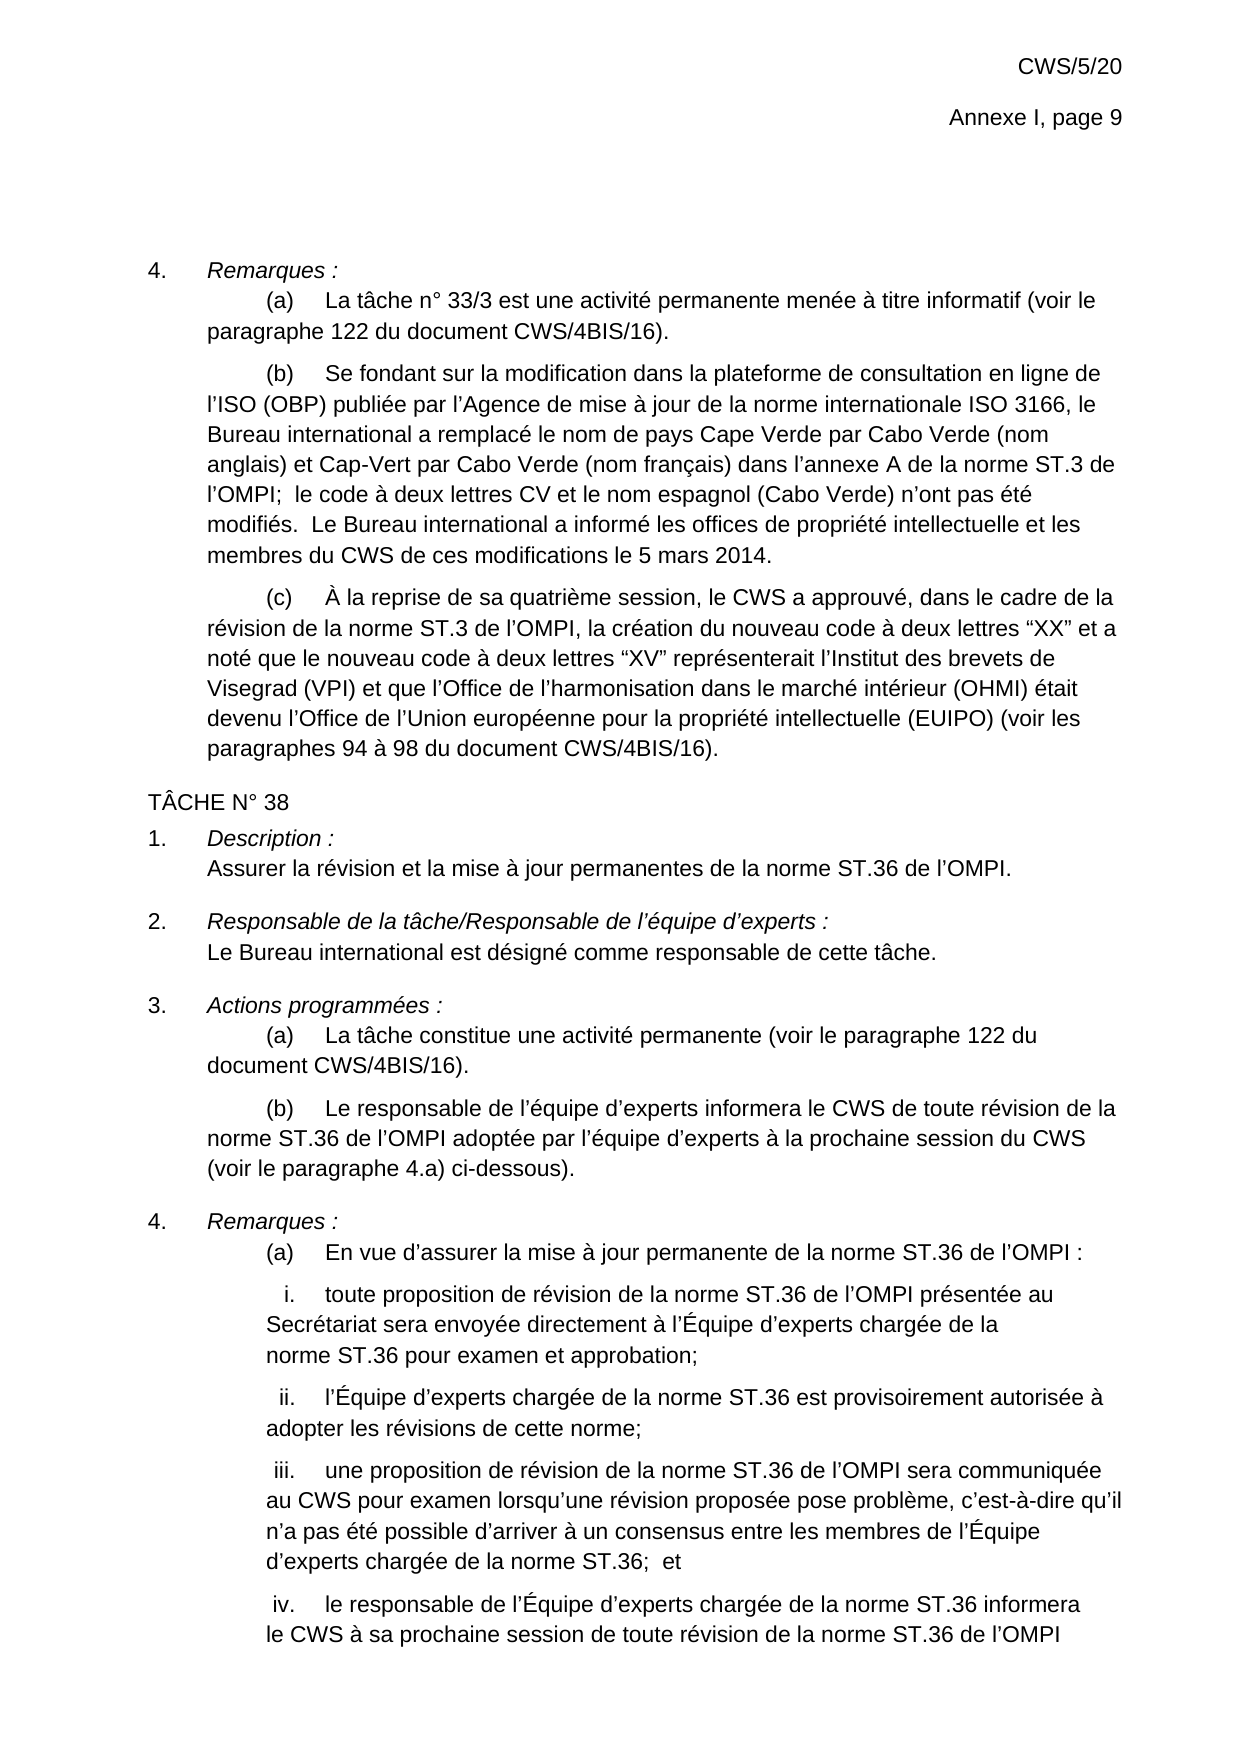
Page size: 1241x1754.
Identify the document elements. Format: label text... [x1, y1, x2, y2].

text 4. Remarques : [148, 1208, 1122, 1235]
list La tâche n° 33/3 est une activité permanente menée à titre informatif (voir le paragraphe 122 du document CWS/4BIS/16). [207, 287, 1122, 344]
list À la reprise de sa quatrième session, le CWS a approuvé, dans le cadre de la révision de la norme ST.3 de l’OMPI, la création du nouveau code à deux lettres “XX” et a noté que le nouveau code à deux lettres “XV” représenterait l’Institut des brevets de Visegrad (VPI) et que l’Office de l’harmonisation dans le marché intérieur (OHMI) était devenu l’Office de l’Union européenne pour la propriété intellectuelle (EUIPO) (voir les paragraphes 94 à 98 du document CWS/4BIS/16). [207, 584, 1122, 762]
list l’Équipe d’experts chargée de la norme ST.36 est provisoirement autorisée à adopter les révisions de cette norme; [266, 1384, 1122, 1441]
list toute proposition de révision de la norme ST.36 de l’OMPI présentée au Secrétariat sera envoyée directement à l’Équipe d’experts chargée de la norme ST.36 pour examen et approbation; [266, 1281, 1122, 1368]
list Description : [148, 825, 1122, 851]
list La tâche constitue une activité permanente (voir le paragraphe 122 du document CWS/4BIS/16). [207, 1022, 1122, 1078]
list Se fondant sur la modification dans la plateforme de consultation en ligne de l’ISO (OBP) publiée par l’Agence de mise à jour de la norme internationale ISO 3166, le Bureau international a remplacé le nom de pays Cape Verde par Cabo Verde (nom anglais) et Cap-Vert par Cabo Verde (nom français) dans l’annexe A de la norme ST.3 de l’OMPI; le code à deux lettres CV et le nom espagnol (Cabo Verde) n’ont pas été modifiés. Le Bureau international a informé les offices de propriété intellectuelle et les membres du CWS de ces modifications le 5 mars 2014. [207, 360, 1122, 568]
list En vue d’assurer la mise à jour permanente de la norme ST.36 de l’OMPI : [207, 1238, 1122, 1265]
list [266, 1591, 1122, 1647]
text 4. Remarques : [148, 257, 1122, 284]
text 3. Actions programmées : [148, 992, 1122, 1018]
text Assurer la révision et la mise à jour permanentes de la norme ST.36 de l’OMPI. [185, 855, 1122, 882]
subtitle Tâche n° 38 [148, 788, 1122, 815]
text 2. Responsable de la tâche/Responsable de l’équipe d’experts : Le Bureau international est désigné comme responsable de cette tâche. [148, 908, 1122, 965]
list Le responsable de l’équipe d’experts informera le CWS de toute révision de la norme ST.36 de l’OMPI adoptée par l’équipe d’experts à la prochaine session du CWS (voir le paragraphe 4.a) ci-dessous). [207, 1095, 1122, 1182]
list une proposition de révision de la norme ST.36 de l’OMPI sera communiquée au CWS pour examen lorsqu’une révision proposée pose problème, c’est-à-dire qu’il n’a pas été possible d’arriver à un consensus entre les membres de l’Équipe d’experts chargée de la norme ST.36; et [266, 1457, 1122, 1574]
